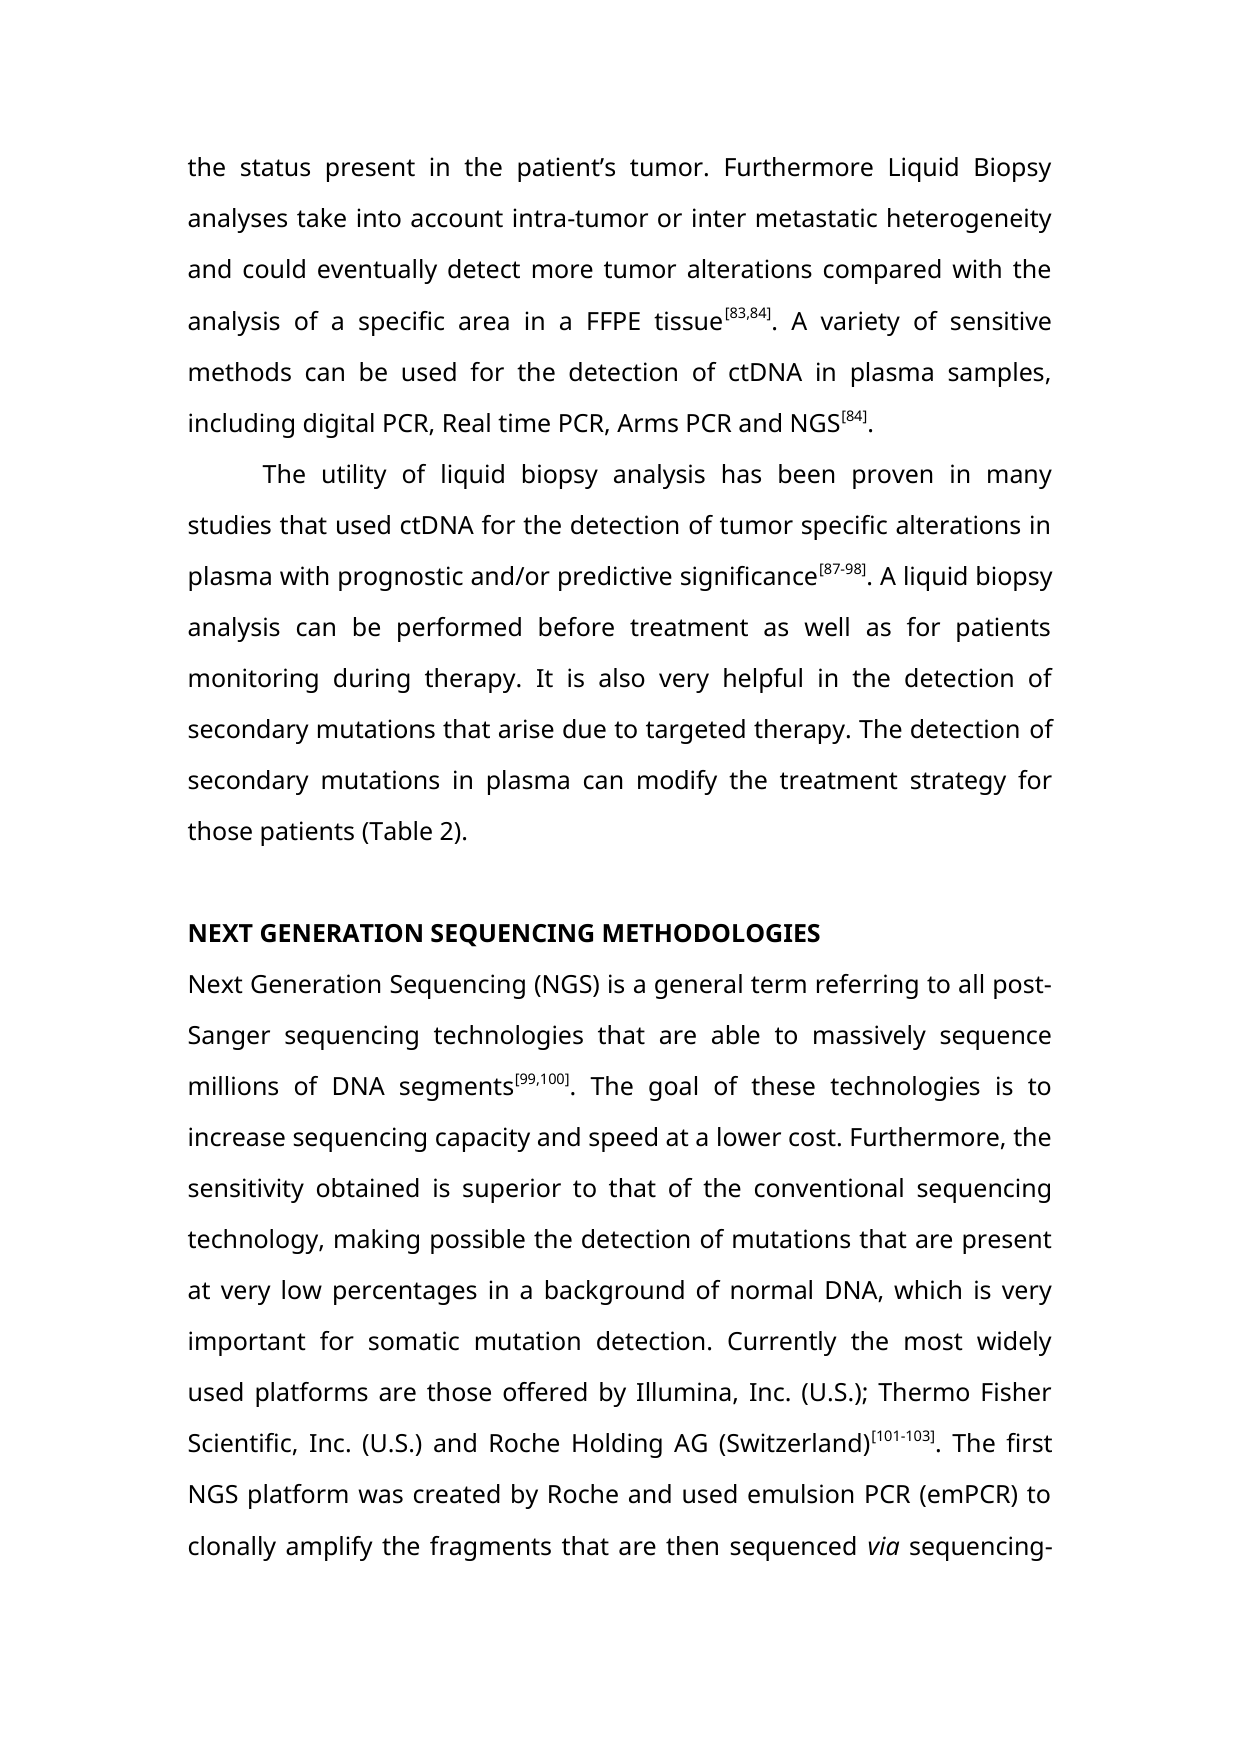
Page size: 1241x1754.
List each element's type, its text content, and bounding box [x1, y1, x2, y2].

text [187, 150, 1053, 439]
text NEXT GENERATION SEQUENCING METHODOLOGIES [187, 916, 1053, 950]
text The utility of liquid biopsy analysis has been proven in many studies that used ctDNA for the detection of tumor specific alterations in plasma with prognostic and/or predictive significance[87-98]. A liquid biopsy analysis can be performed before treatment as well as for patients monitoring during therapy. It is also very helpful in the detection of secondary mutations that arise due to targeted therapy. The detection of secondary mutations in plasma can modify the treatment strategy for those patients (Table 2). [187, 456, 1053, 848]
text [187, 967, 1053, 1562]
